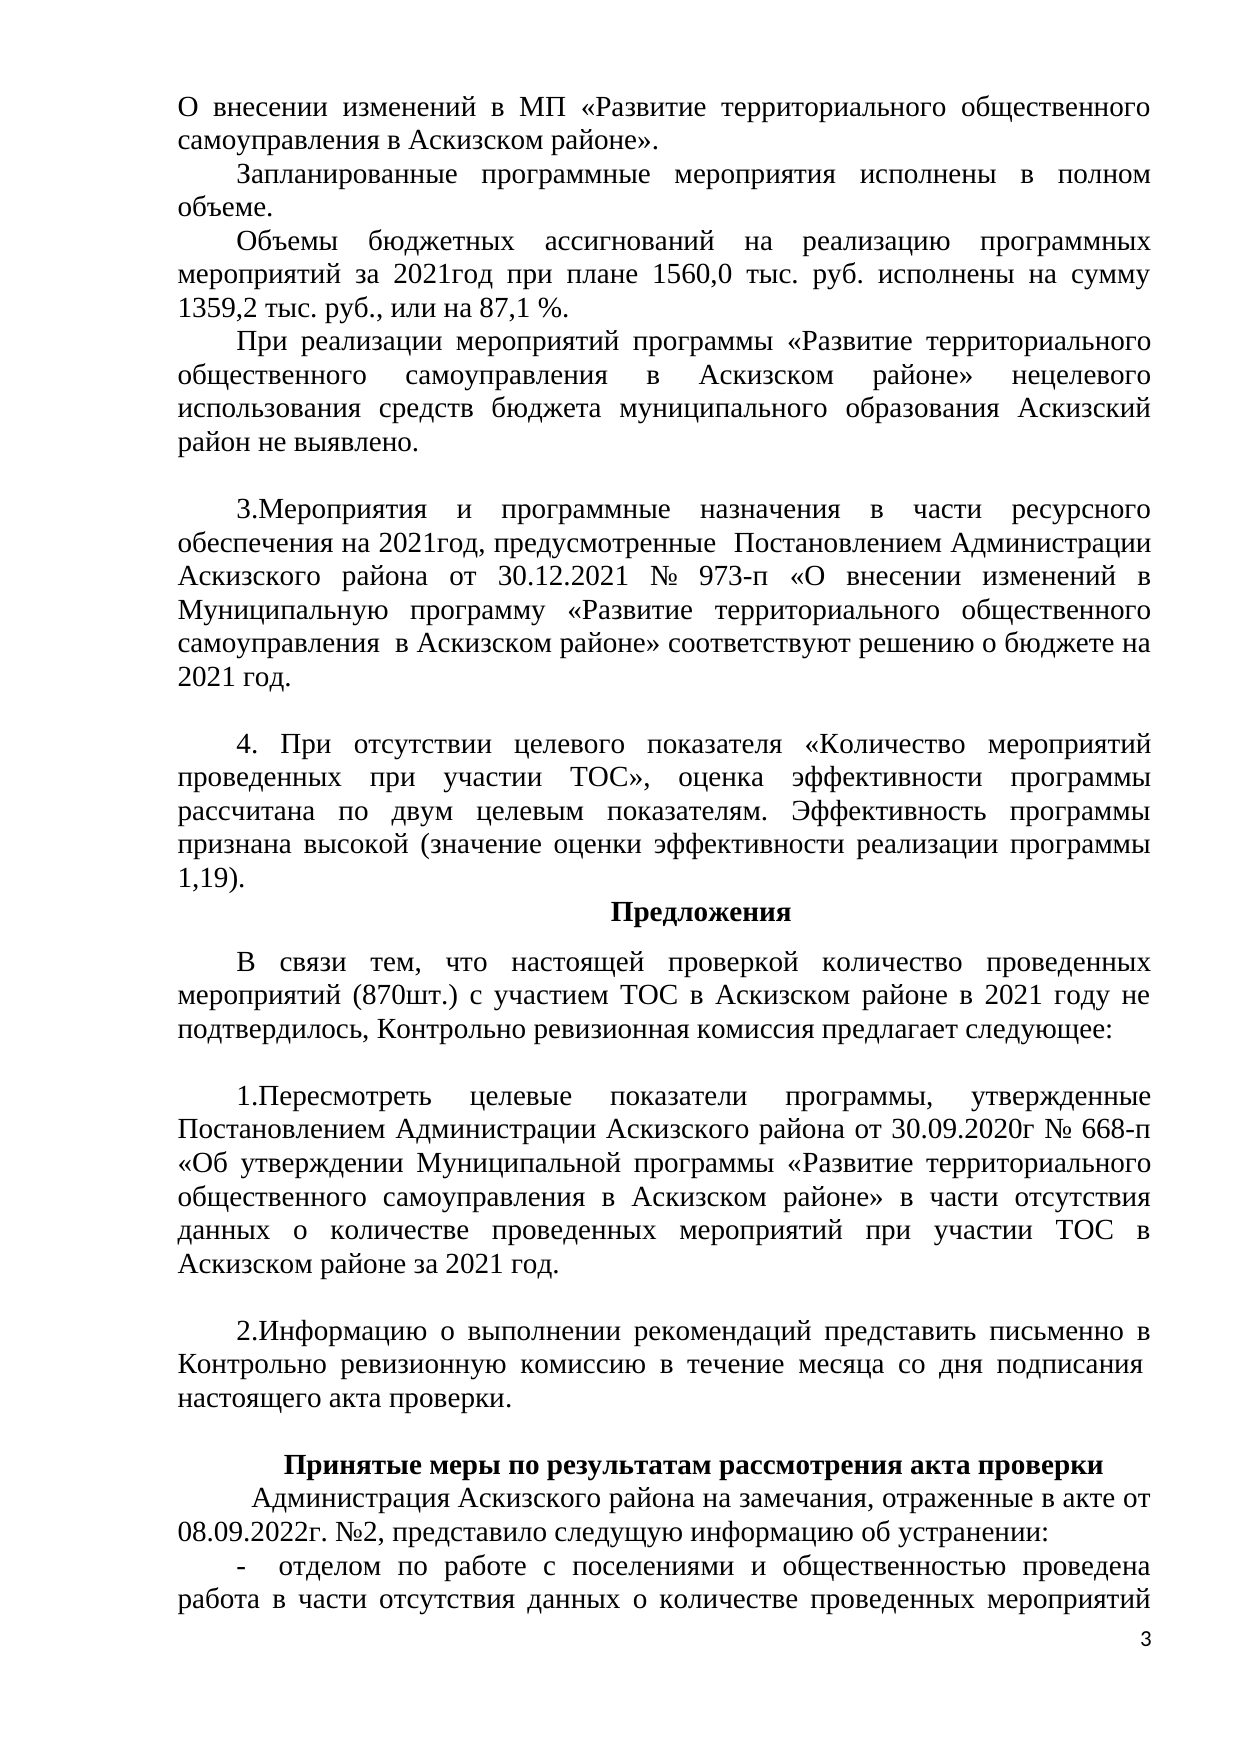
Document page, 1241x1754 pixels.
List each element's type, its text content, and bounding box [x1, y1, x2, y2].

list 3.Мероприятия и программные назначения в части ресурсного обеспечения на 2021год, предусмотренные Постановлением Администрации Аскизского района от 30.12.2021 № 973-п «О внесении изменений в Муниципальную программу «Развитие территориального общественного самоуправления в Аскизском районе» соответствуют решению о бюджете на 2021 год. [177, 491, 1152, 692]
text Предложения [251, 894, 1152, 927]
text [177, 89, 1152, 156]
list 4. При отсутствии целевого показателя «Количество мероприятий проведенных при участии ТОС», оценка эффективности программы рассчитана по двум целевым показателям. Эффективность программы признана высокой (значение оценки эффективности реализации программы 1,19). [177, 726, 1152, 894]
list Объемы бюджетных ассигнований на реализацию программных мероприятий за 2021год при плане 1560,0 тыс. руб. исполнены на сумму 1359,2 тыс. руб., или на 87,1 %. [177, 223, 1152, 323]
text В связи тем, что настоящей проверкой количество проведенных мероприятий (870шт.) с участием ТОС в Аскизском районе в 2021 году не подтвердилось, Контрольно ревизионная комиссия предлагает следующее: [177, 944, 1152, 1044]
list При реализации мероприятий программы «Развитие территориального общественного самоуправления в Аскизском районе» нецелевого использования средств бюджета муниципального образования Аскизский район не выявлено. [177, 323, 1152, 458]
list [177, 1548, 1152, 1615]
list Принятые меры по результатам рассмотрения акта проверки [177, 1447, 1152, 1481]
list 2.Информацию о выполнении рекомендаций представить письменно в Контрольно ревизионную комиссию в течение месяца со дня подписания настоящего акта проверки. [177, 1313, 1152, 1413]
text Запланированные программные мероприятия исполнены в полном объеме. [177, 156, 1152, 223]
list 1.Пересмотреть целевые показатели программы, утвержденные Постановлением Администрации Аскизского района от 30.09.2020г № 668-п «Об утверждении Муниципальной программы «Развитие территориального общественного самоуправления в Аскизском районе» в части отсутствия данных о количестве проведенных мероприятий при участии ТОС в Аскизском районе за 2021 год. [177, 1078, 1152, 1279]
list Администрация Аскизского района на замечания, отраженные в акте от 08.09.2022г. №2, представило следущую информацию об устранении: [177, 1481, 1152, 1548]
